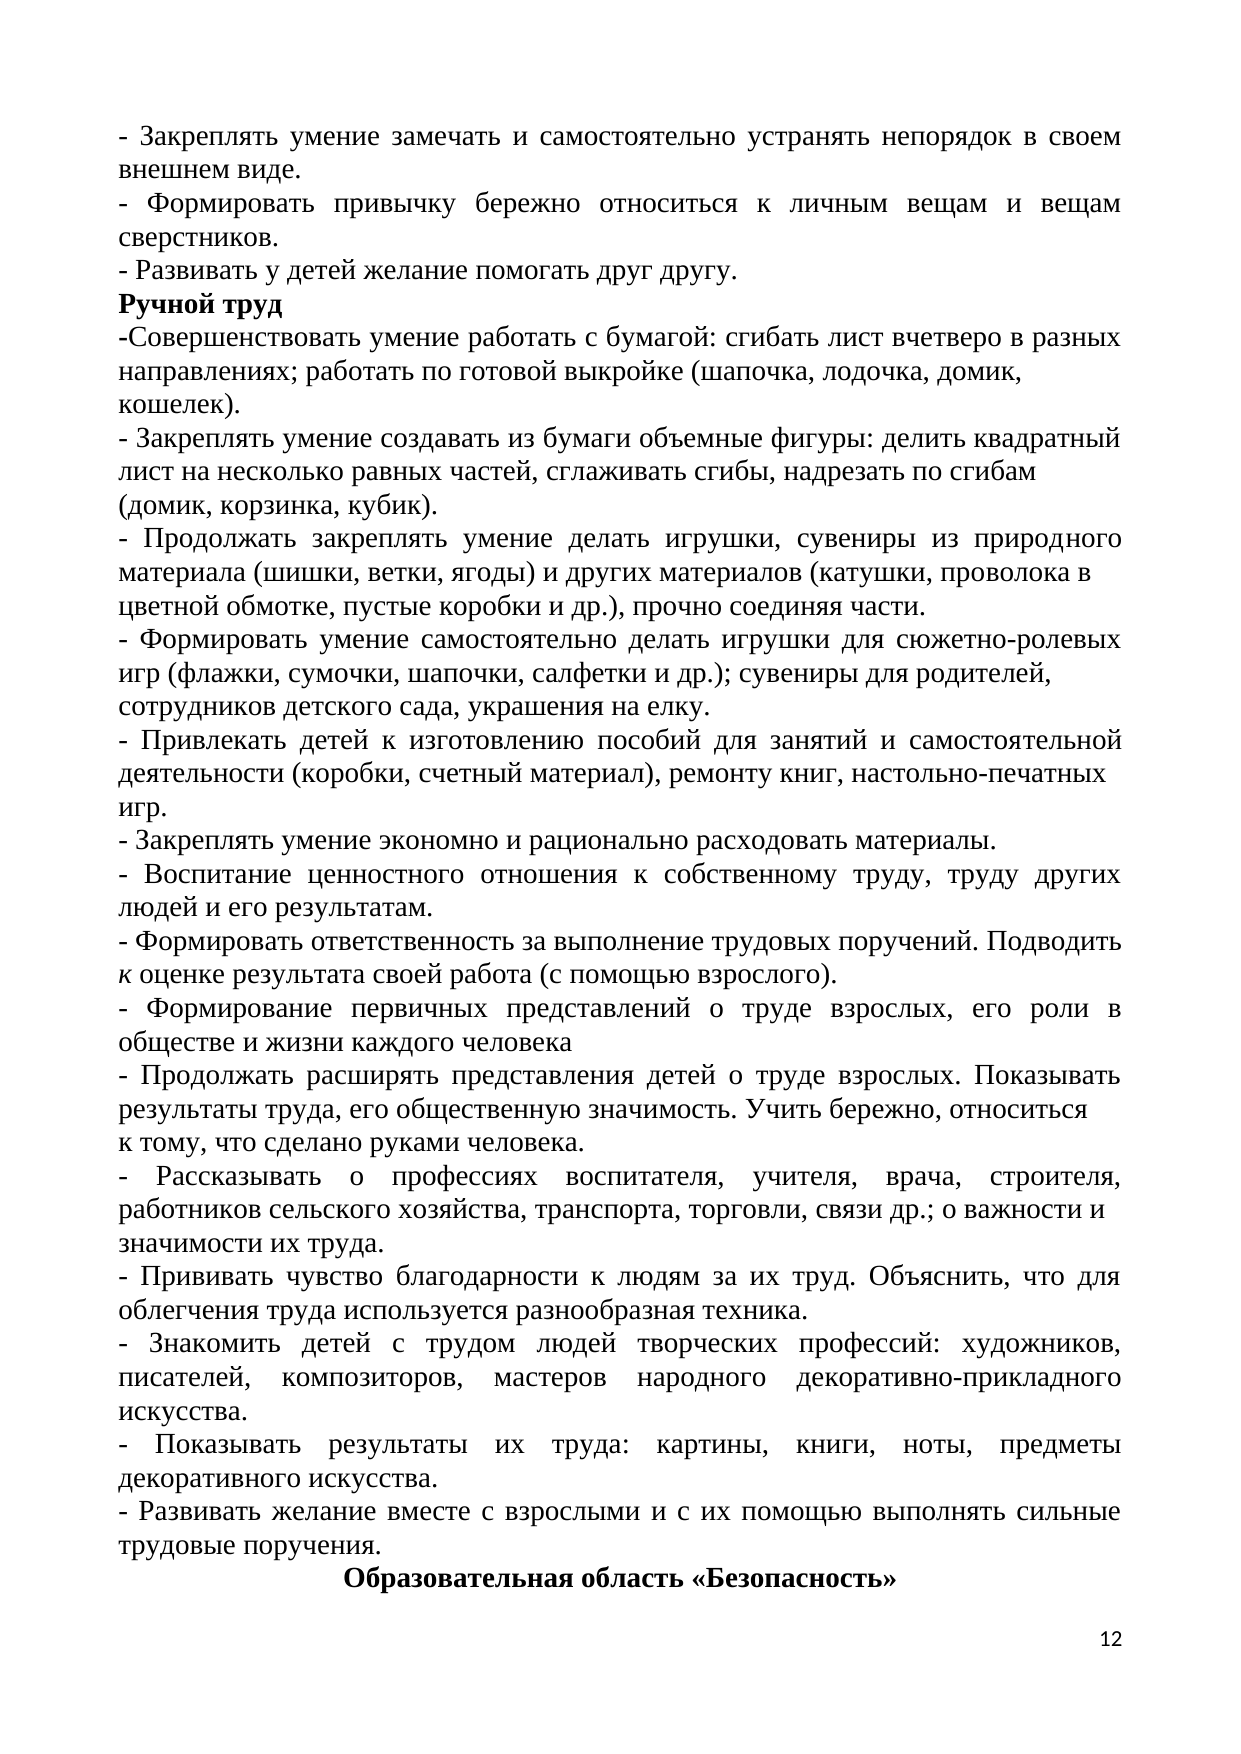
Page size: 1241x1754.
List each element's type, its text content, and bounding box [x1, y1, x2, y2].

text Образовательная область «Безопасность» [118, 1560, 1122, 1594]
text - Воспитание ценностного отношения к собственному труду, труду других людей и его результатам. [118, 856, 1122, 923]
text - Развивать желание вместе с взрослыми и с их помощью выполнять сильные трудовые поручения. [118, 1493, 1122, 1560]
text - Формировать ответственность за выполнение трудовых поручений. Подводить к оценке результата своей работа (с помощью взрослого). [118, 923, 1122, 990]
text значимости их труда. [118, 1225, 1122, 1258]
text - Закреплять умение создавать из бумаги объемные фигуры: делить квадратный лист на несколько равных частей, сглаживать сгибы, надрезать по сгибам [118, 420, 1122, 487]
text - Формировать умение самостоятельно делать игрушки для сюжетно-ролевых игр (флажки, сумочки, шапочки, салфетки и др.); сувениры для родителей, [118, 621, 1122, 688]
text - Развивать у детей желание помогать друг другу. [118, 252, 1122, 286]
text - Привлекать детей к изготовлению пособий для занятий и самостоятельной деятельности (коробки, счетный материал), ремонту книг, настольно-печатных [118, 722, 1122, 789]
text цветной обмотке, пустые коробки и др.), прочно соединяя части. [118, 588, 1122, 621]
text - Прививать чувство благодарности к людям за их труд. Объяснить, что для облегчения труда используется разнообразная техника. [118, 1258, 1122, 1326]
text - Закреплять умение экономно и рационально расходовать материалы. [118, 822, 1122, 856]
text игр. [118, 789, 1122, 822]
text к тому, что сделано руками человека. [118, 1124, 1122, 1158]
text - Рассказывать о профессиях воспитателя, учителя, врача, строителя, работников сельского хозяйства, транспорта, торговли, связи др.; о важности и [118, 1158, 1122, 1225]
text - Продолжать закреплять умение делать игрушки, сувениры из природного материала (шишки, ветки, ягоды) и других материалов (катушки, проволока в [118, 521, 1122, 588]
text - Знакомить детей с трудом людей творческих профессий: художников, писателей, композиторов, мастеров народного декоративно-прикладного искусства. [118, 1326, 1122, 1426]
text кошелек). [118, 386, 1122, 420]
text сотрудников детского сада, украшения на елку. [118, 688, 1122, 722]
text - Закреплять умение замечать и самостоятельно устранять непорядок в своем внешнем виде. [118, 118, 1122, 185]
text - Продолжать расширять представления детей о труде взрослых. Показывать результаты труда, его общественную значимость. Учить бережно, относиться [118, 1057, 1122, 1124]
text - Формировать привычку бережно относиться к личным вещам и вещам сверстников. [118, 185, 1122, 252]
text - Показывать результаты их труда: картины, книги, ноты, предметы декоративного искусства. [118, 1426, 1122, 1493]
text - Формирование первичных представлений о труде взрослых, его роли в обществе и жизни каждого человека [118, 990, 1122, 1057]
text (домик, корзинка, кубик). [118, 487, 1122, 521]
text Ручной труд [118, 286, 1122, 319]
text -Совершенствовать умение работать с бумагой: сгибать лист вчетверо в разных направлениях; работать по готовой выкройке (шапочка, лодочка, домик, [118, 319, 1122, 386]
